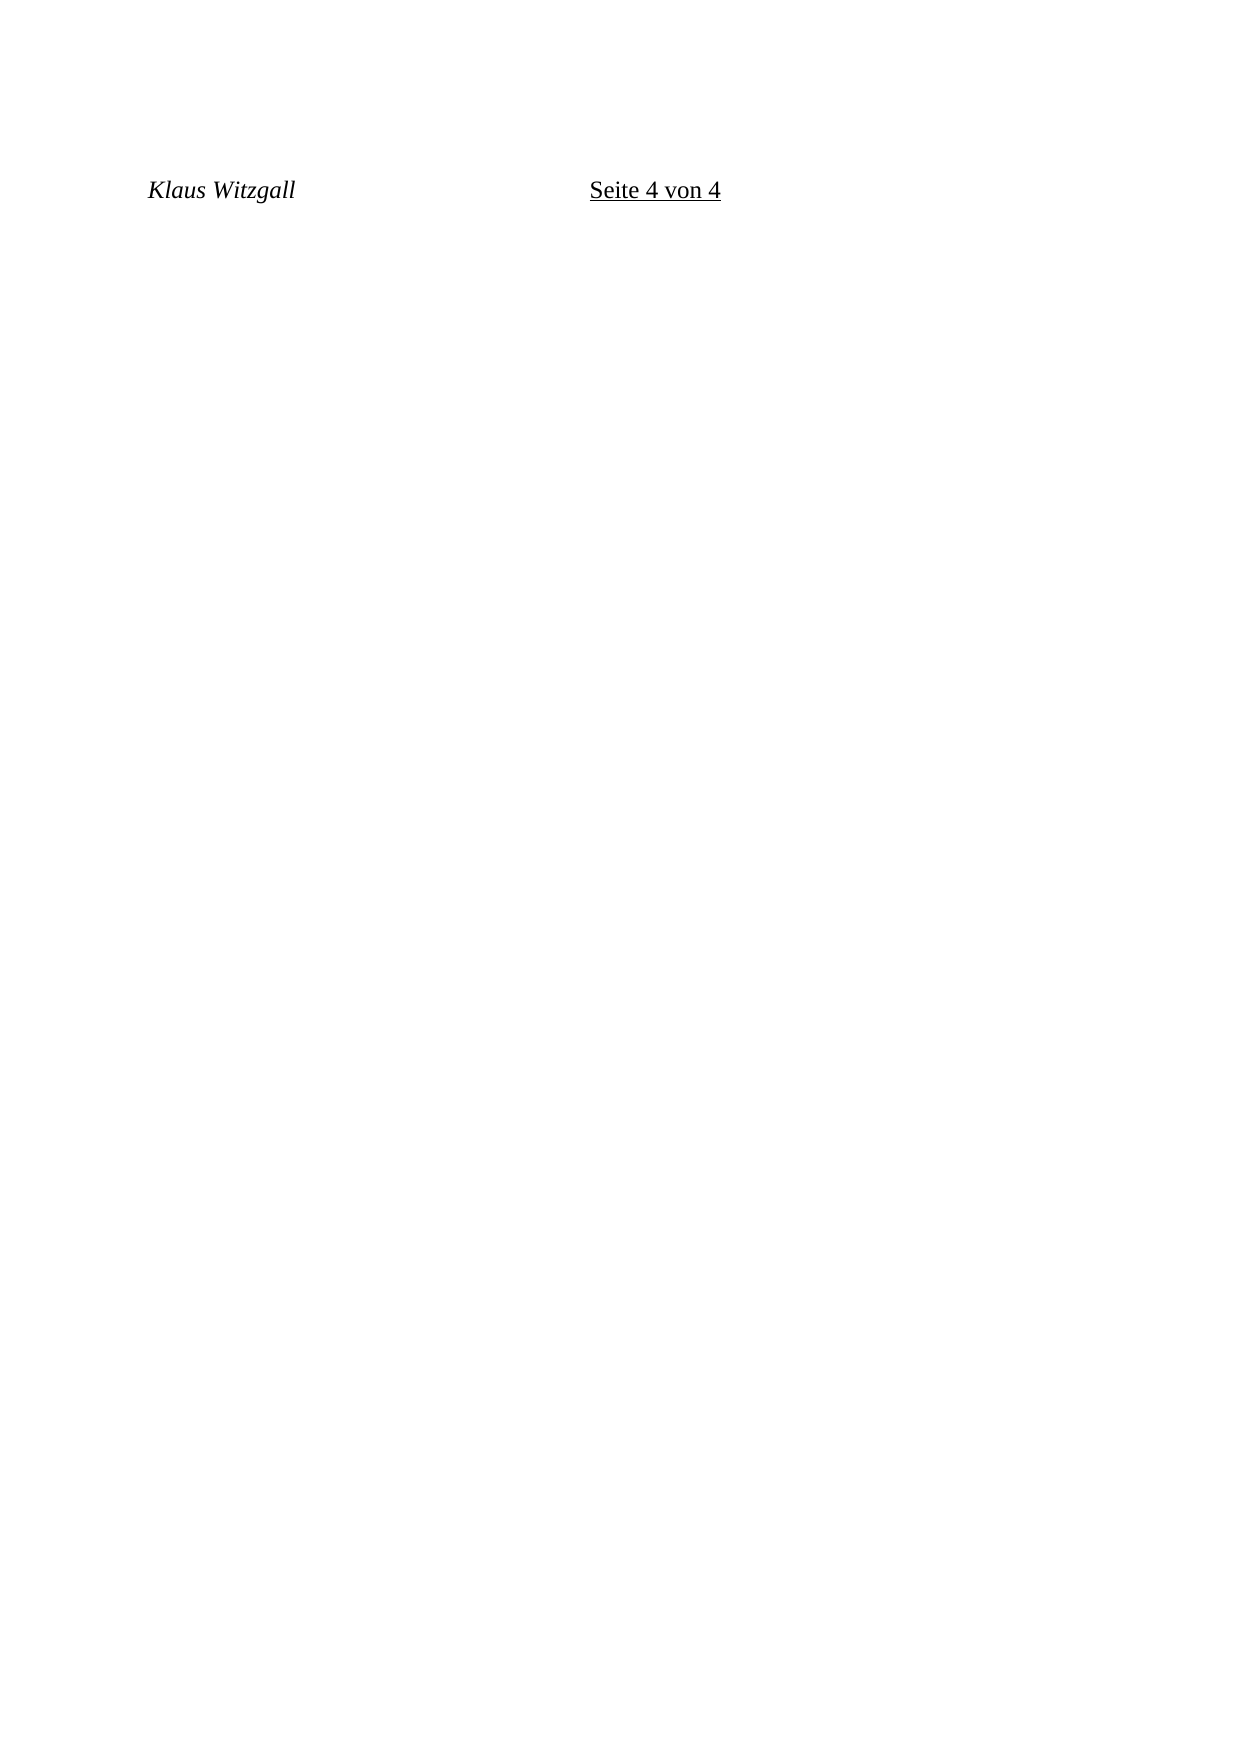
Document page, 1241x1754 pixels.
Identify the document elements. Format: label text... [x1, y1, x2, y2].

subtitle Klaus Witzgall Seite 4 von 4 [148, 175, 1092, 204]
